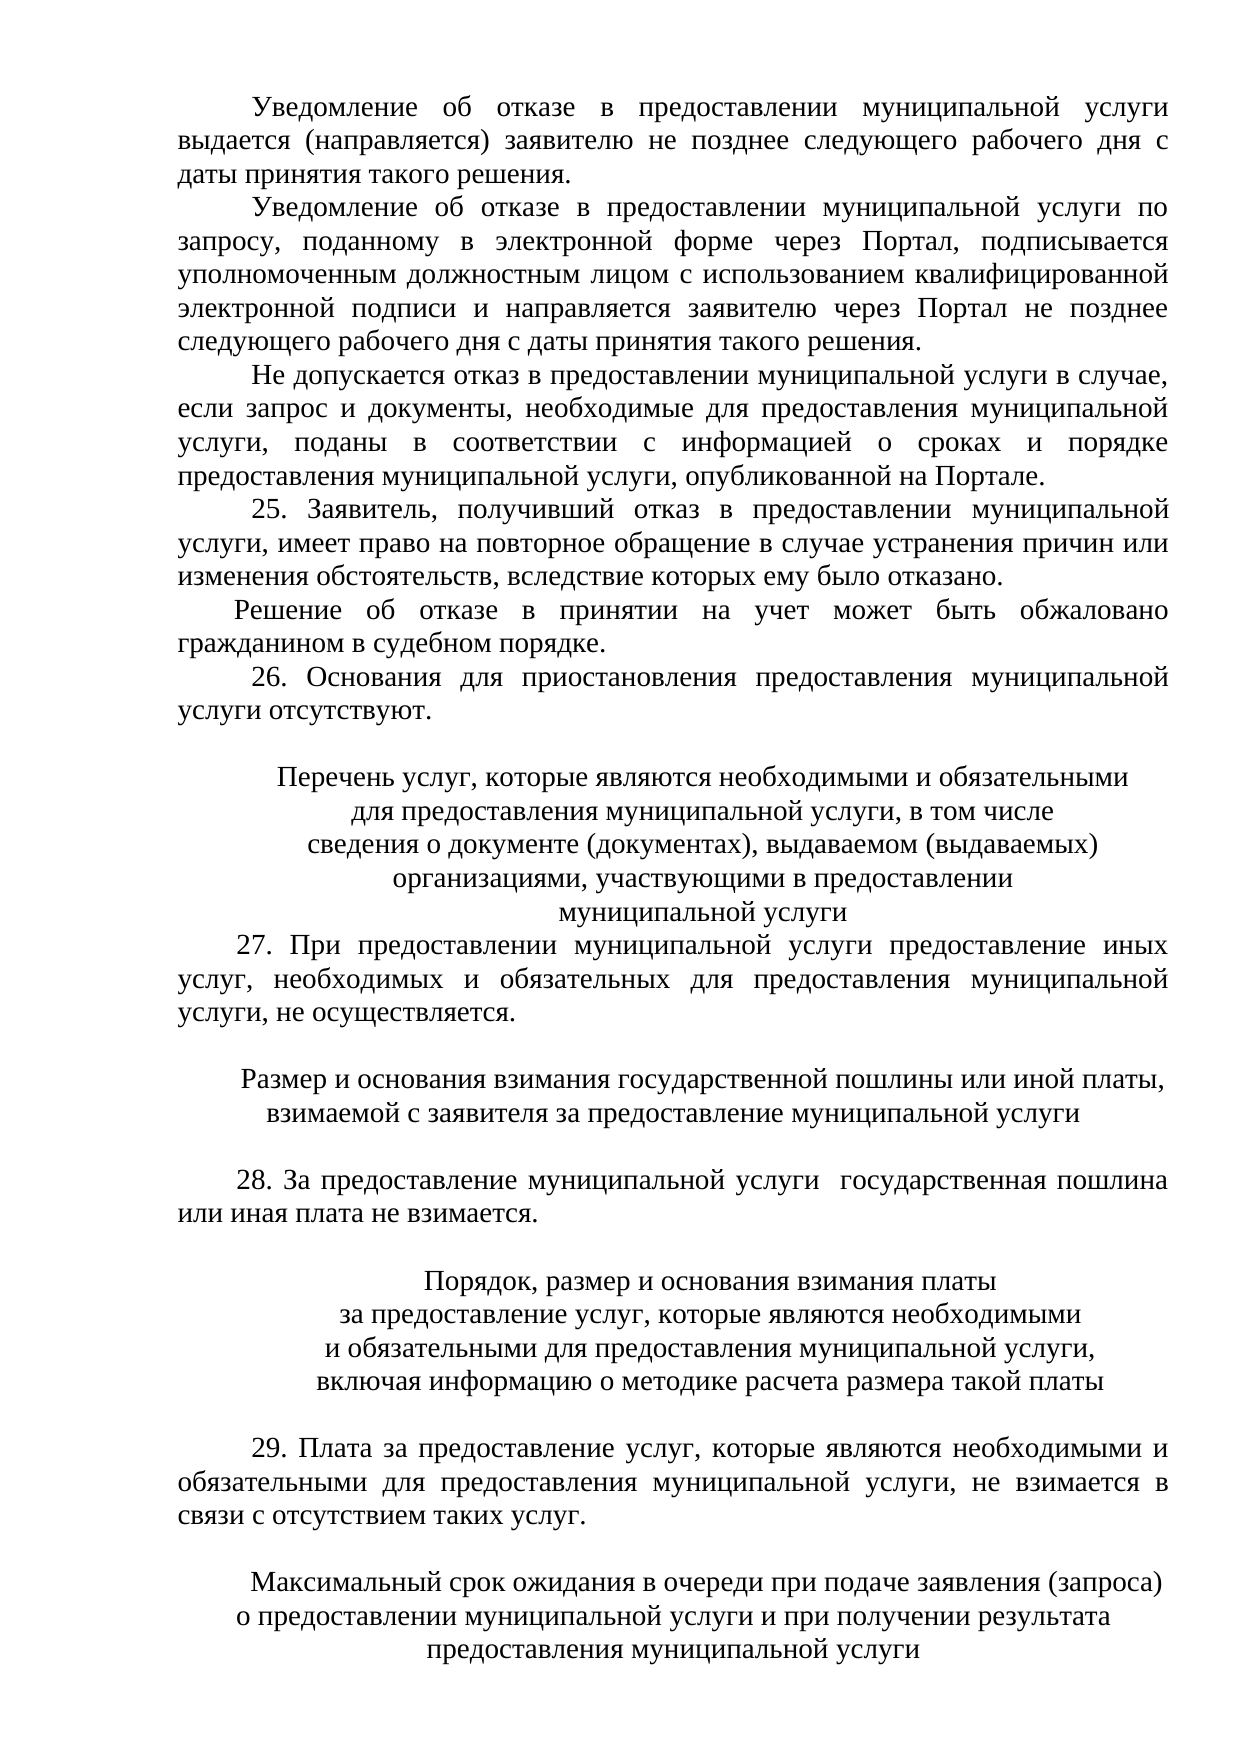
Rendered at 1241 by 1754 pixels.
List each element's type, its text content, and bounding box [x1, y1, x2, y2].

text включая информацию о методике расчета размера такой платы [177, 1363, 1169, 1397]
text и обязательными для предоставления муниципальной услуги, [177, 1330, 1169, 1363]
text 25. Заявитель, получивший отказ в предоставлении муниципальной услуги, имеет право на повторное обращение в случае устранения причин или изменения обстоятельств, вследствие которых ему было отказано. [177, 491, 1169, 592]
text муниципальной услуги [177, 894, 1169, 927]
text Перечень услуг, которые являются необходимыми и обязательными [177, 759, 1169, 793]
text Максимальный срок ожидания в очереди при подаче заявления (запроса) о предоставлении муниципальной услуги и при получении результата предоставления муниципальной услуги [177, 1564, 1169, 1665]
text Размер и основания взимания государственной пошлины или иной платы, взимаемой с заявителя за предоставление муниципальной услуги [177, 1061, 1169, 1128]
text 27. При предоставлении муниципальной услуги предоставление иных услуг, необходимых и обязательных для предоставления муниципальной услуги, не осуществляется. [177, 927, 1169, 1028]
text 26. Основания для приостановления предоставления муниципальной услуги отсутствуют. [177, 659, 1169, 726]
text Уведомление об отказе в предоставлении муниципальной услуги выдается (направляется) заявителю не позднее следующего рабочего дня с даты принятия такого решения. [177, 89, 1169, 189]
text Решение об отказе в принятии на учет может быть обжаловано гражданином в судебном порядке. [177, 592, 1169, 659]
text 28. За предоставление муниципальной услуги государственная пошлина или иная плата не взимается. [177, 1162, 1169, 1229]
text Порядок, размер и основания взимания платы [177, 1263, 1169, 1296]
text для предоставления муниципальной услуги, в том числе [177, 793, 1169, 827]
text 29. Плата за предоставление услуг, которые являются необходимыми и обязательными для предоставления муниципальной услуги, не взимается в связи с отсутствием таких услуг. [177, 1430, 1169, 1531]
text за предоставление услуг, которые являются необходимыми [177, 1296, 1169, 1330]
text Уведомление об отказе в предоставлении муниципальной услуги по запросу, поданному в электронной форме через Портал, подписывается уполномоченным должностным лицом с использованием квалифицированной электронной подписи и направляется заявителю через Портал не позднее следующего рабочего дня с даты принятия такого решения. [177, 189, 1169, 357]
text сведения о документе (документах), выдаваемом (выдаваемых) [177, 827, 1169, 860]
text организациями, участвующими в предоставлении [177, 860, 1169, 894]
text Не допускается отказ в предоставлении муниципальной услуги в случае, если запрос и документы, необходимые для предоставления муниципальной услуги, поданы в соответствии с информацией о сроках и порядке предоставления муниципальной услуги, опубликованной на Портале. [177, 357, 1169, 491]
